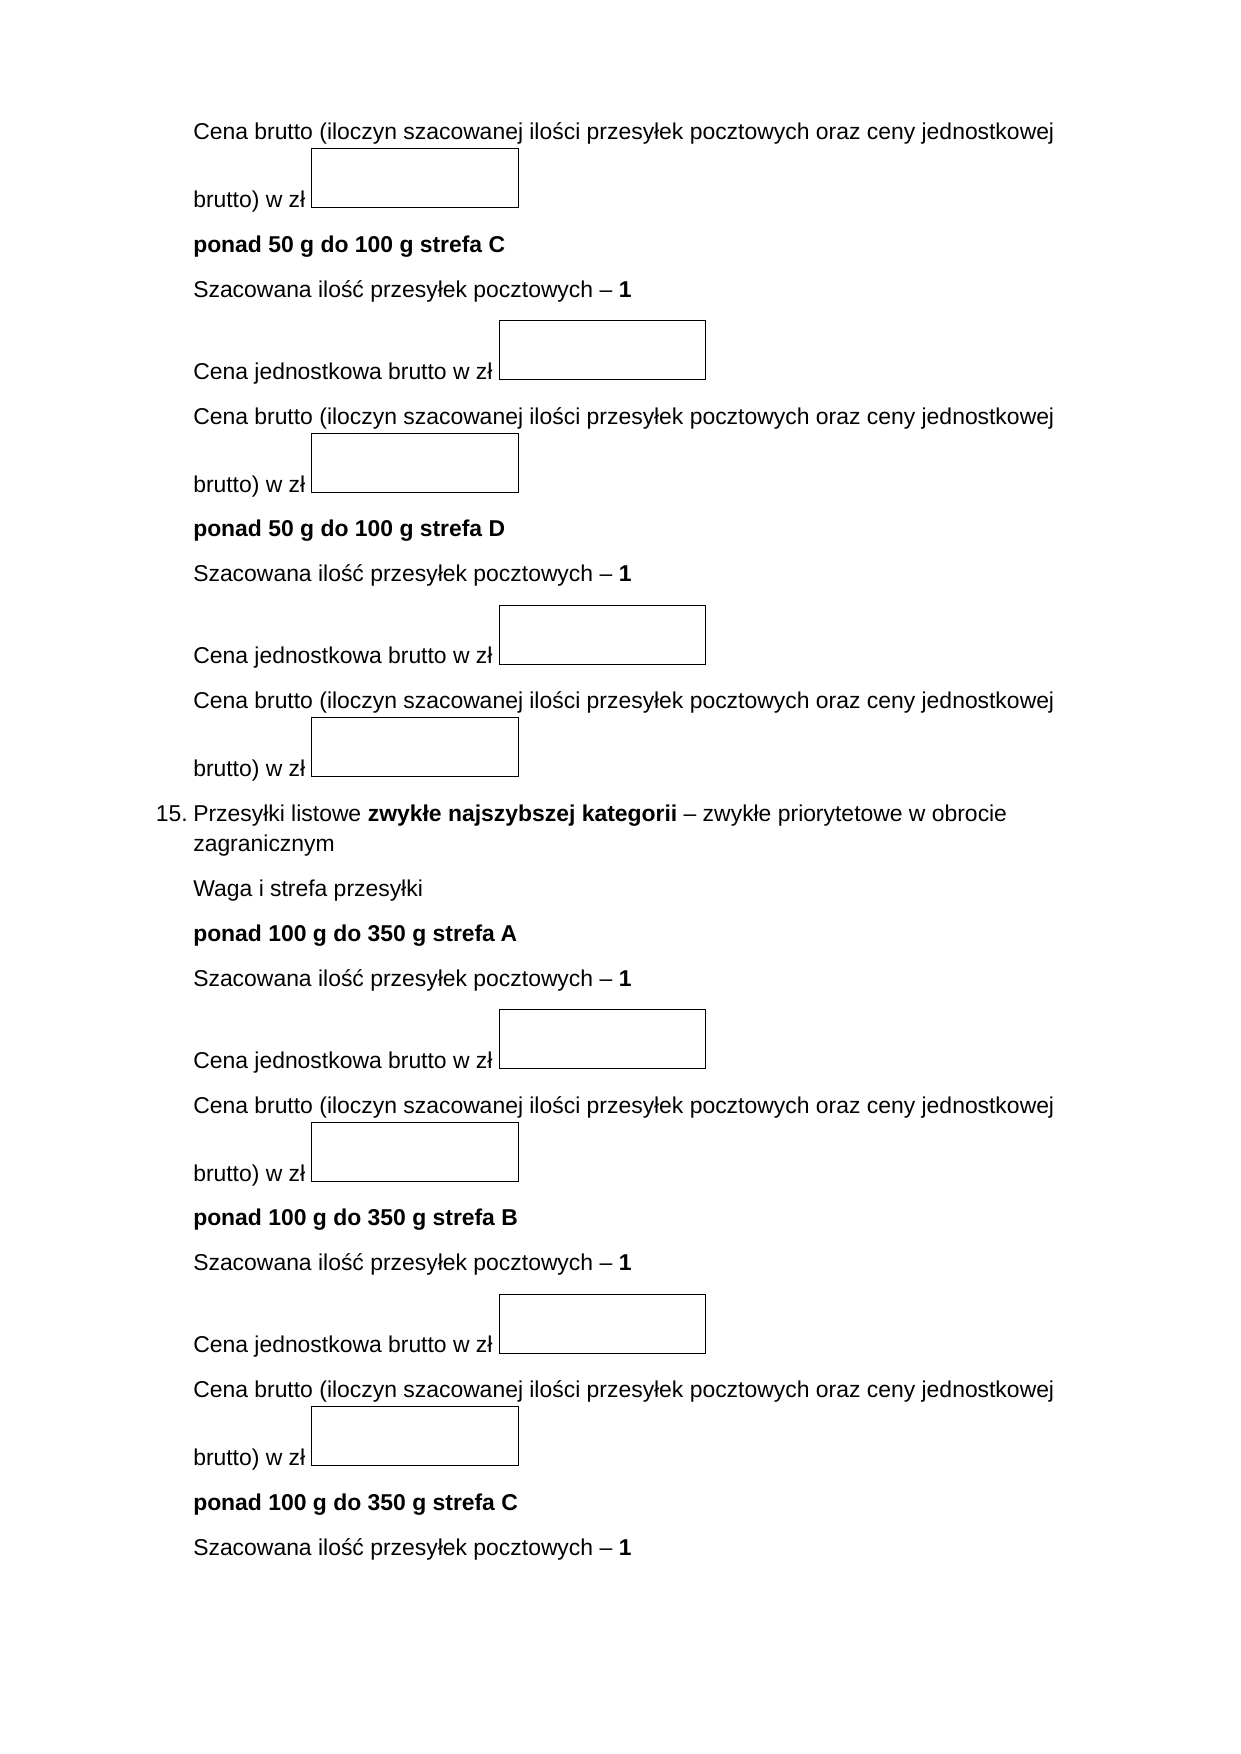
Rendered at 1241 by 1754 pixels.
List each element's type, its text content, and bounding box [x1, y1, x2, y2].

list Cena brutto (iloczyn szacowanej ilości przesyłek pocztowych oraz ceny jednostkowej brutto) w zł [193, 687, 1122, 781]
list Cena jednostkowa brutto w zł [193, 605, 1122, 669]
list Szacowana ilość przesyłek pocztowych – 1 [193, 560, 1122, 586]
list Szacowana ilość przesyłek pocztowych – 1 [193, 1534, 1122, 1560]
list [193, 1376, 1122, 1470]
list ponad 100 g do 350 g strefa C [193, 1489, 1122, 1515]
list ponad 100 g do 350 g strefa B [193, 1204, 1122, 1231]
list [193, 276, 1122, 302]
list ponad 100 g do 350 g strefa A [193, 920, 1122, 946]
list Cena jednostkowa brutto w zł [193, 1294, 1122, 1358]
list ponad 50 g do 100 g strefa C [193, 231, 1122, 257]
list Szacowana ilość przesyłek pocztowych – 1 [193, 1249, 1122, 1275]
list Przesyłki listowe zwykłe najszybszej kategorii – zwykłe priorytetowe w obrocie zagranicznym [156, 800, 1122, 856]
list ponad 50 g do 100 g strefa D [193, 515, 1122, 542]
list Waga i strefa przesyłki [193, 875, 1122, 901]
list Cena jednostkowa brutto w zł [193, 320, 1122, 384]
list Cena brutto (iloczyn szacowanej ilości przesyłek pocztowych oraz ceny jednostkowej brutto) w zł [193, 1092, 1122, 1186]
list Szacowana ilość przesyłek pocztowych – 1 [193, 964, 1122, 991]
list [193, 118, 1122, 212]
list Cena brutto (iloczyn szacowanej ilości przesyłek pocztowych oraz ceny jednostkowej brutto) w zł [193, 403, 1122, 497]
list Cena jednostkowa brutto w zł [193, 1009, 1122, 1073]
